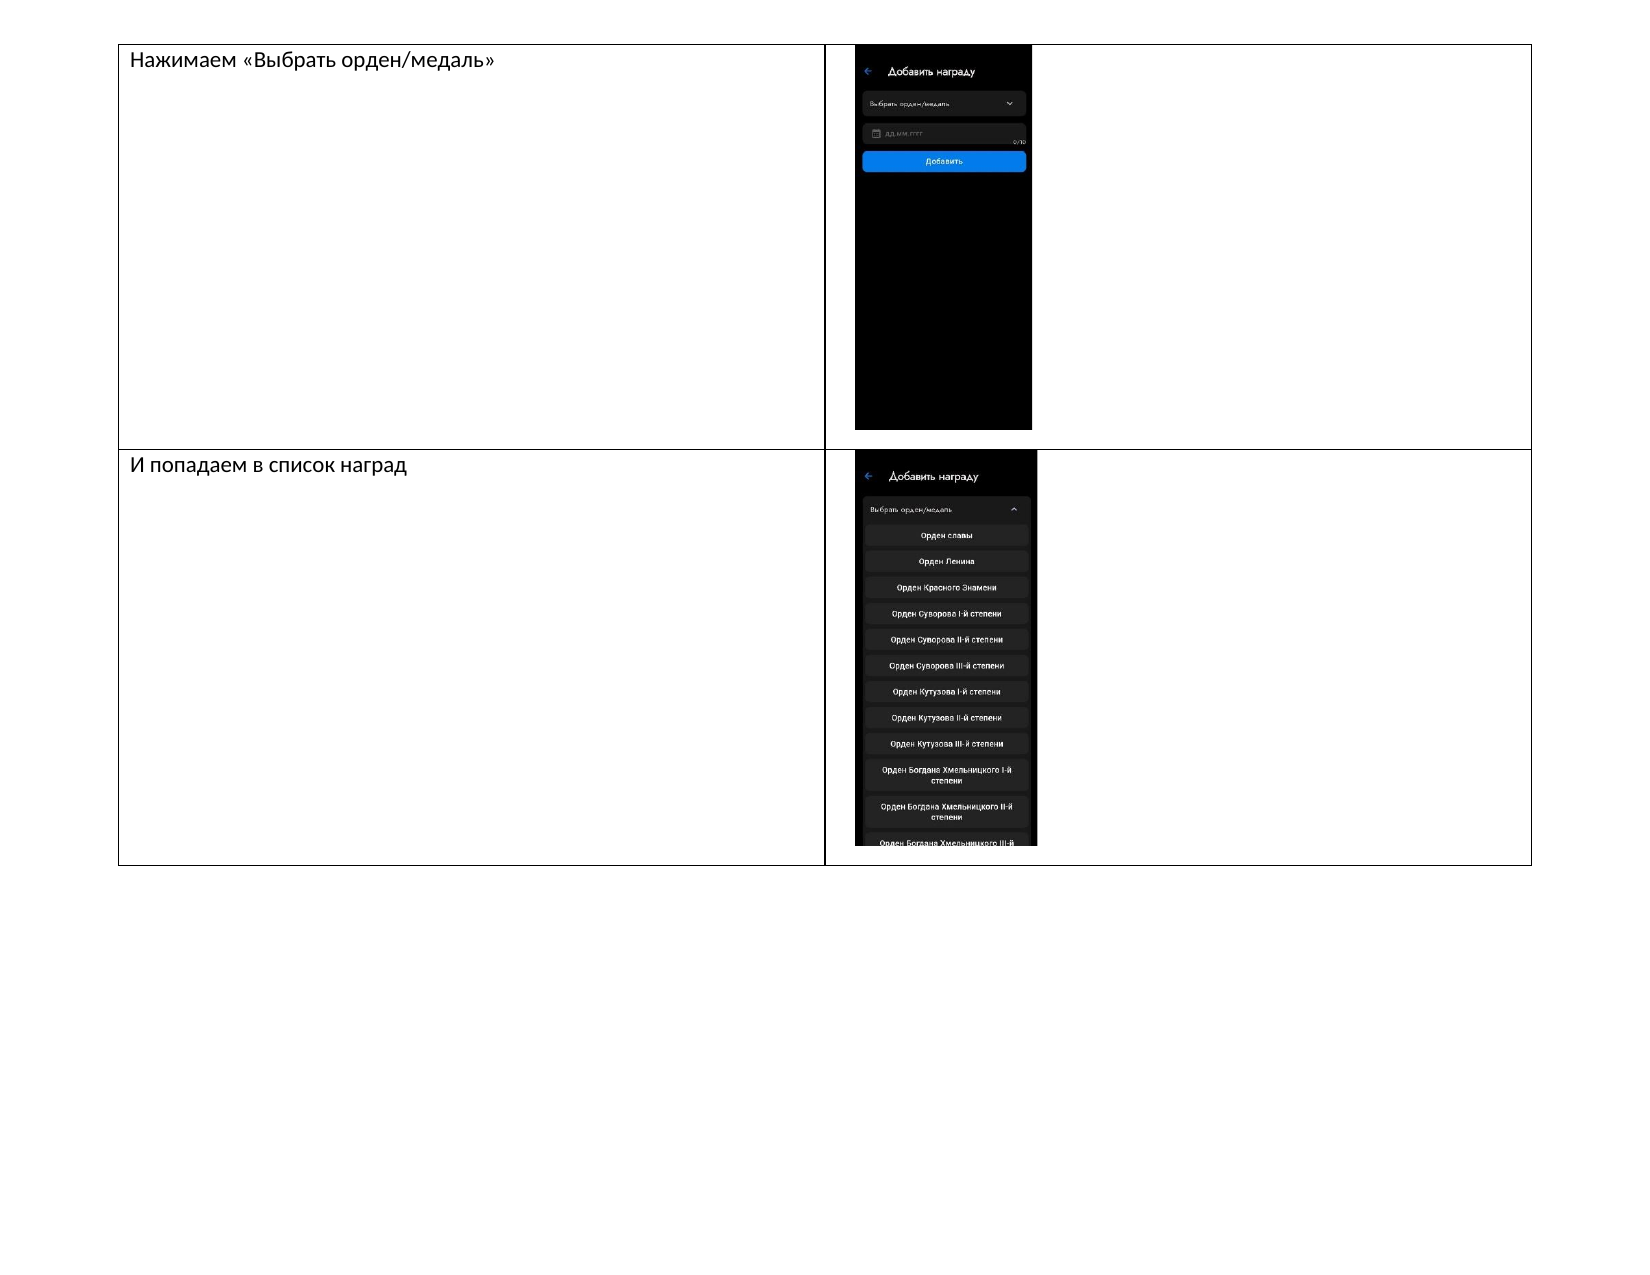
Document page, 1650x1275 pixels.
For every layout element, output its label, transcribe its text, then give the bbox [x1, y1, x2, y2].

table_cell [826, 450, 1531, 864]
table_cell [826, 45, 1531, 449]
table_cell И попадаем в список наград [119, 450, 824, 864]
table_cell Нажимаем «Выбрать орден/медаль» [119, 45, 824, 449]
picture [855, 449, 1038, 846]
picture [855, 45, 1033, 430]
